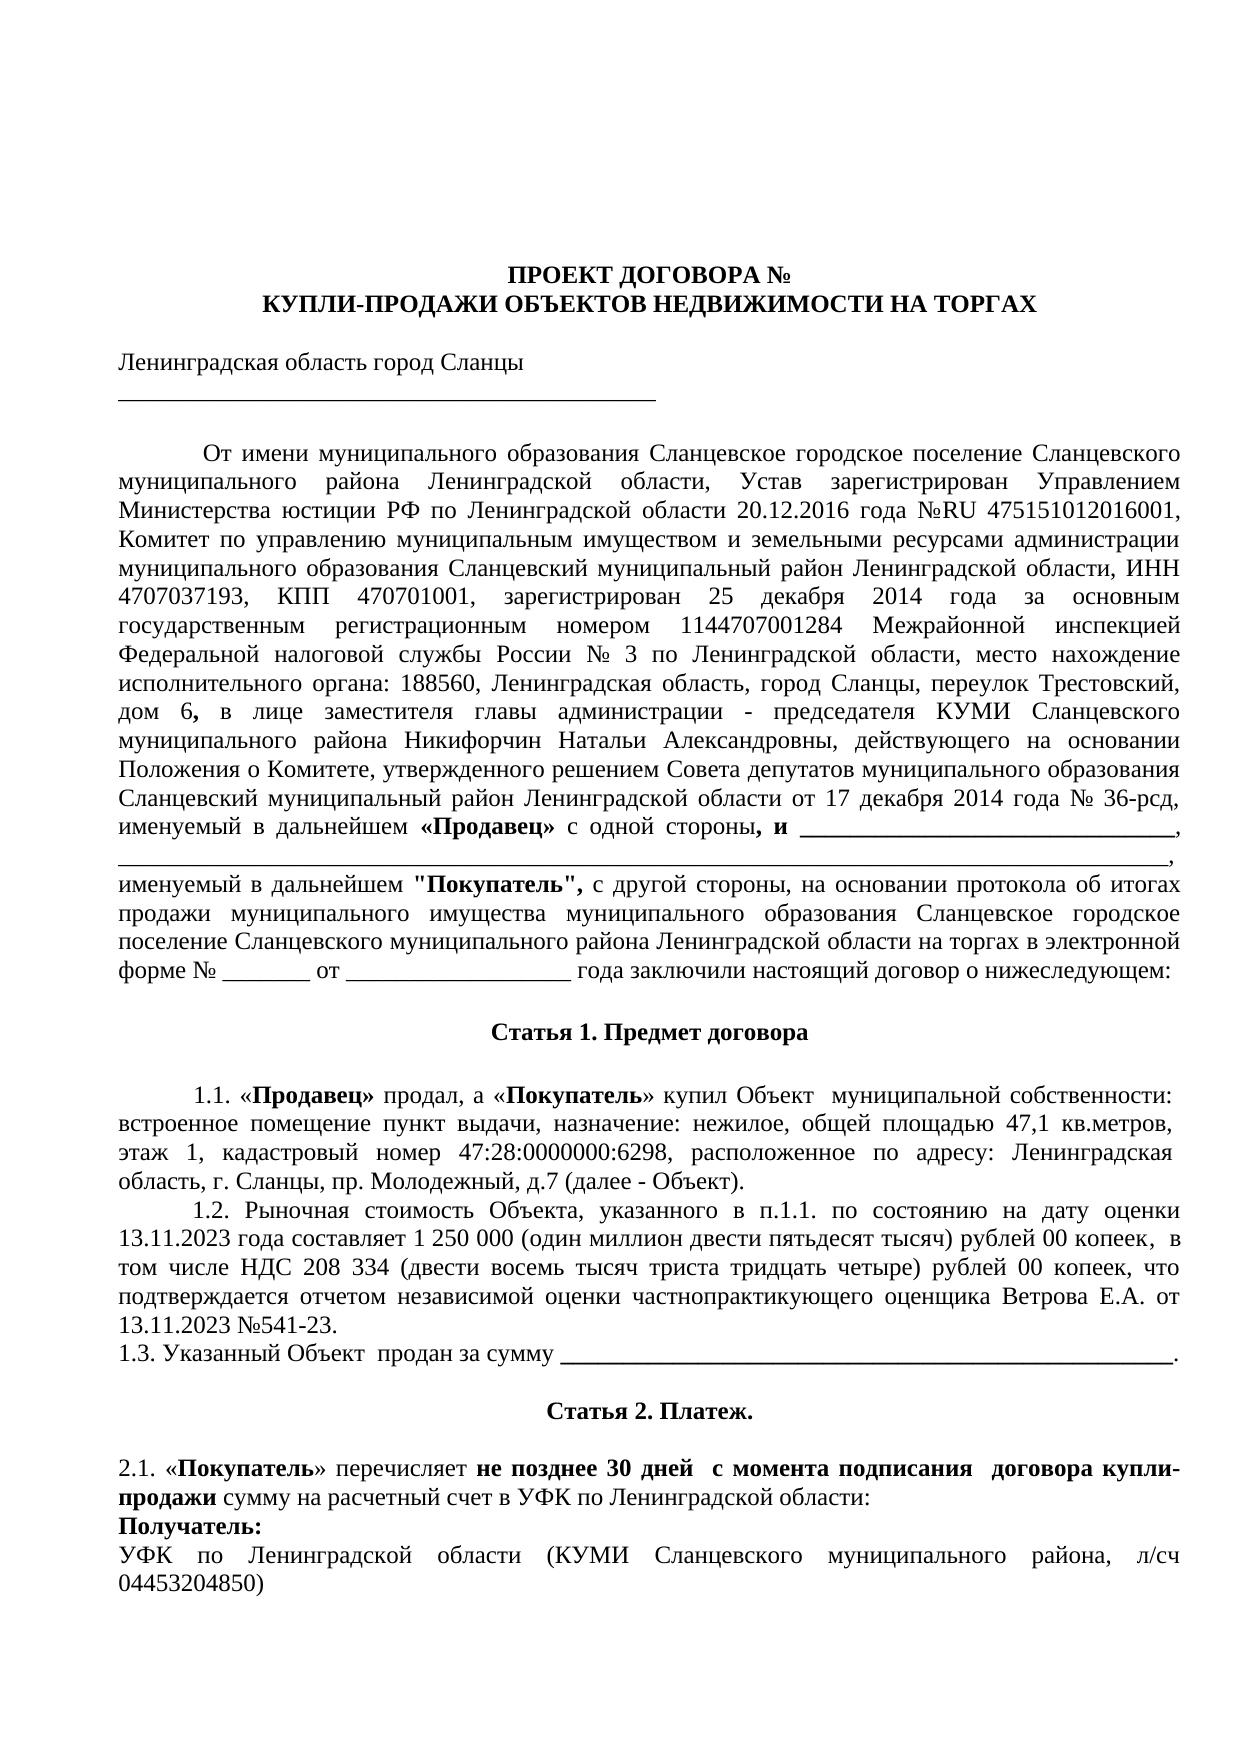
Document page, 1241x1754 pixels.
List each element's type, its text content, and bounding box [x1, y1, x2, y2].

text Статья 2. Платеж. [118, 1396, 1181, 1425]
text От имени муниципального образования Сланцевское городское поселение Сланцевского муниципального района Ленинградской области, Устав зарегистрирован Управлением Министерства юстиции РФ по Ленинградской области 20.12.2016 года №RU 475151012016001, Комитет по управлению муниципальным имуществом и земельными ресурсами администрации муниципального образования Сланцевский муниципальный район Ленинградской области, ИНН 4707037193, КПП 470701001, зарегистрирован 25 декабря 2014 года за основным государственным регистрационным номером 1144707001284 Межрайонной инспекцией Федеральной налоговой службы России № 3 по Ленинградской области, место нахождение исполнительного органа: 188560, Ленинградская область, город Сланцы, переулок Трестовский, дом 6, в лице заместителя главы администрации - председателя КУМИ Сланцевского муниципального района Никифорчин Натальи Александровны, действующего на основании Положения о Комитете, утвержденного решением Совета депутатов муниципального образования Сланцевский муниципальный район Ленинградской области от 17 декабря 2014 года № 36-рсд, именуемый в дальнейшем «Продавец» с одной стороны, и ______________________________, ____________________________________________________________________________________, именуемый в дальнейшем "Покупатель", с другой стороны, на основании протокола об итогах продажи муниципального имущества муниципального образования Сланцевское городское поселение Сланцевского муниципального района Ленинградской области на торгах в электронной форме № _______ от __________________ года заключили настоящий договор о нижеследующем: [118, 438, 1181, 984]
text ПРОЕКТ ДОГОВОРА № [118, 260, 1181, 289]
text 1.1. «Продавец» продал, а «Покупатель» купил Объект муниципальной собственности: встроенное помещение пункт выдачи, назначение: нежилое, общей площадью 47,1 кв.метров, этаж 1, кадастровый номер 47:28:0000000:6298, расположенное по адресу: Ленинградская область, г. Сланцы, пр. Молодежный, д.7 (далее - Объект). [118, 1080, 1173, 1195]
list УФК по Ленинградской области (КУМИ Сланцевского муниципального района, л/сч 04453204850) [118, 1540, 1181, 1597]
text КУПЛИ-ПРОДАЖИ ОБЪЕКТОВ НЕДВИЖИМОСТИ НА ТОРГАХ [118, 289, 1181, 318]
text 1.2. Рыночная стоимость Объекта, указанного в п.1.1. по состоянию на дату оценки 13.11.2023 года составляет 1 250 000 (один миллион двести пятьдесят тысяч) рублей 00 копеек, в том числе НДС 208 334 (двести восемь тысяч триста тридцать четыре) рублей 00 копеек, что подтверждается отчетом независимой оценки частнопрактикующего оценщика Ветрова Е.А. от 13.11.2023 №541-23. [118, 1195, 1181, 1338]
text 1.3. Указанный Объект продан за сумму _________________________________________________. [118, 1338, 1181, 1367]
text Получатель: [118, 1511, 1181, 1540]
text 2.1. «Покупатель» перечисляет не позднее 30 дней с момента подписания договора купли-продажи сумму на расчетный счет в УФК по Ленинградской области: [118, 1453, 1181, 1511]
list ___________________________________________ [118, 375, 1181, 404]
list Ленинградская область город Сланцы [118, 347, 1181, 375]
text Статья 1. Предмет договора [118, 1017, 1181, 1046]
